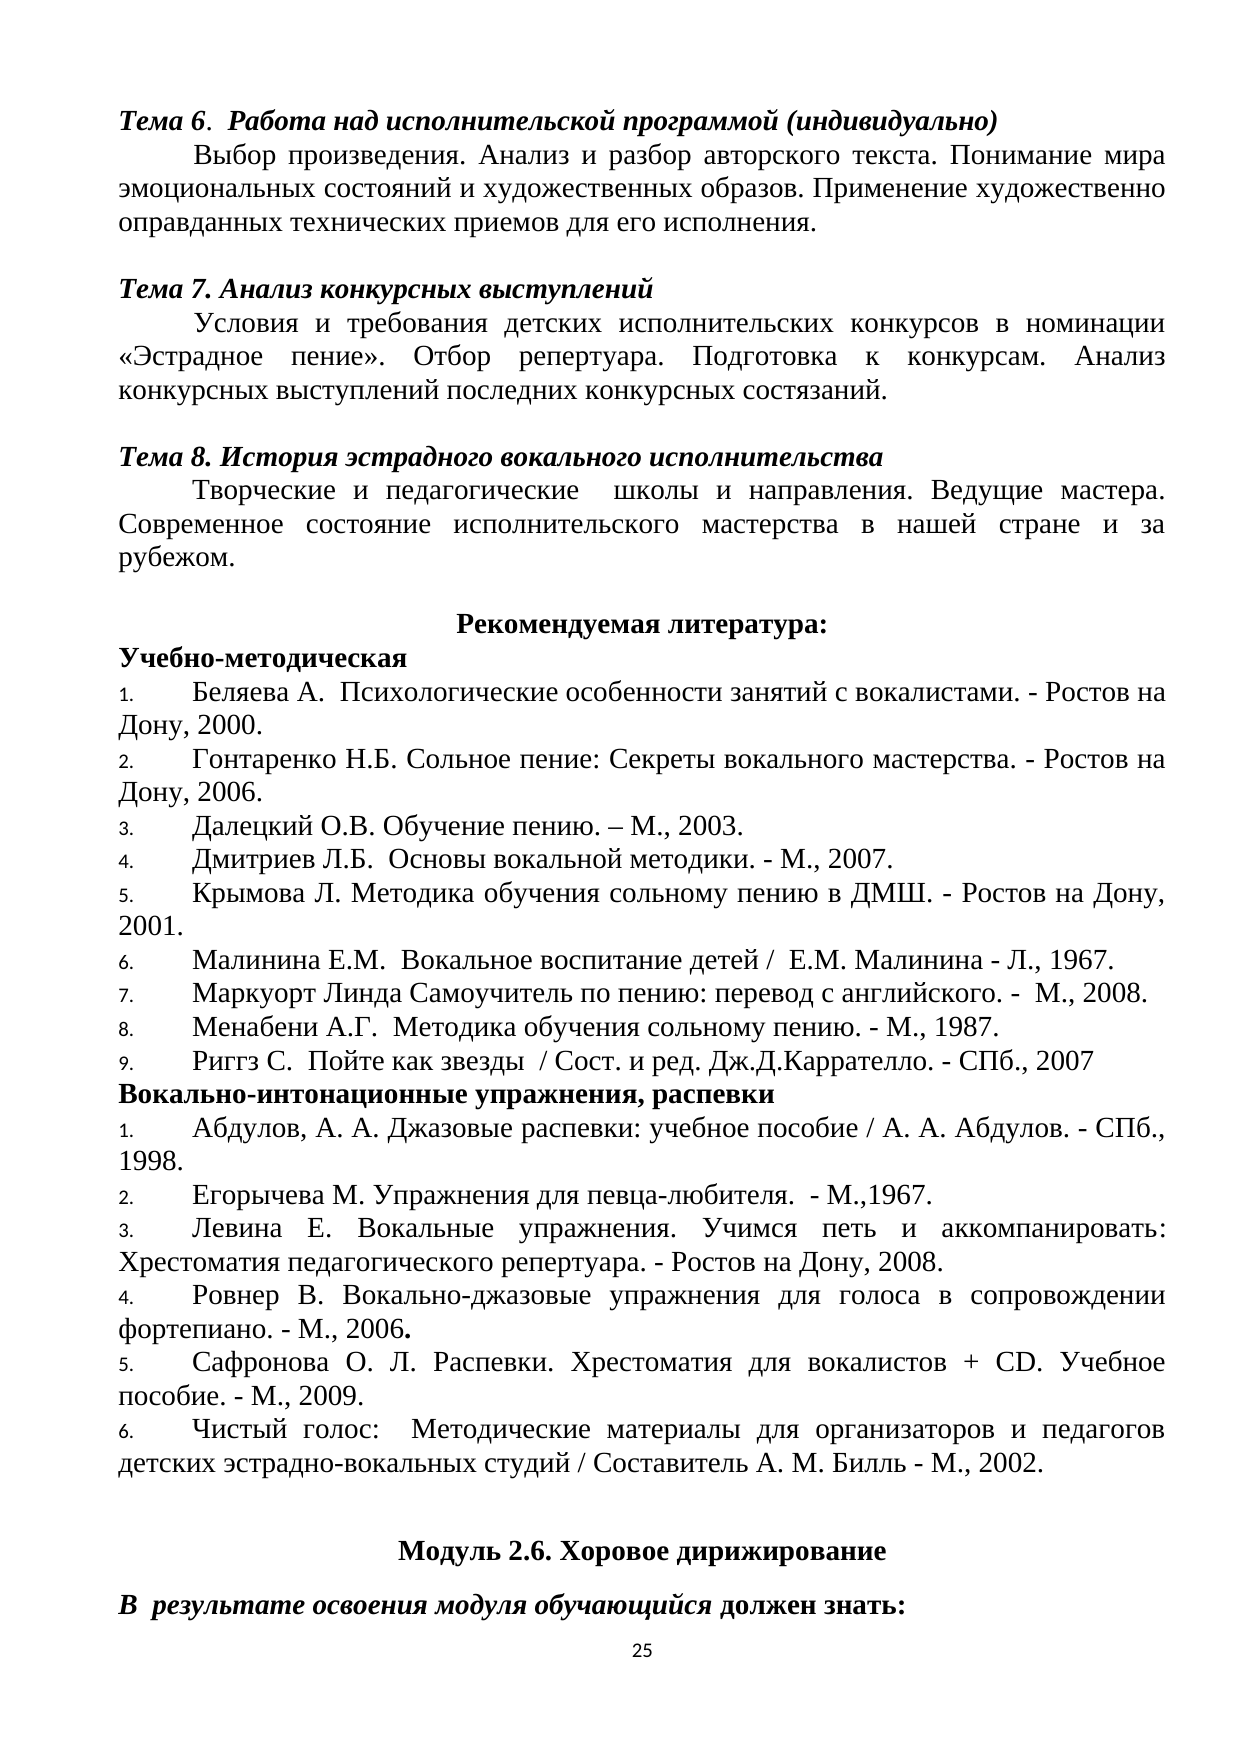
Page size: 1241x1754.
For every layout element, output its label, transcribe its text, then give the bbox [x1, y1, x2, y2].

text Учебно-методическая [118, 640, 1167, 674]
text Тема 6. Работа над исполнительской программой (индивидуально) [118, 103, 1167, 137]
list Гонтаренко Н.Б. Сольное пение: Секреты вокального мастерства. - Ростов на Дону, 2006. [118, 741, 1167, 808]
text Выбор произведения. Анализ и разбор авторского текста. Понимание мира эмоциональных состояний и художественных образов. Применение художественно оправданных технических приемов для его исполнения. [118, 137, 1167, 238]
text Вокально-интонационные упражнения, распевки [118, 1076, 1167, 1110]
text Тема 7. Анализ конкурсных выступлений [118, 271, 1167, 305]
list Далецкий О.В. Обучение пению. – М., 2003. [118, 808, 1167, 841]
list Левина Е. Вокальные упражнения. Учимся петь и аккомпанировать: Хрестоматия педагогического репертуара. - Ростов на Дону, 2008. [118, 1210, 1167, 1277]
list Крымова Л. Методика обучения сольному пению в ДМШ. - Ростов на Дону, 2001. [118, 875, 1167, 942]
list Ровнер В. Вокально-джазовые упражнения для голоса в сопровождении фортепиано. - М., 2006. [118, 1277, 1167, 1344]
text Творческие и педагогические школы и направления. Ведущие мастера. Современное состояние исполнительского мастерства в нашей стране и за рубежом. [118, 472, 1167, 573]
text Рекомендуемая литература: [118, 607, 1167, 640]
text Тема 8. История эстрадного вокального исполнительства [118, 439, 1167, 472]
list Сафронова О. Л. Распевки. Хрестоматия для вокалистов + CD. Учебное пособие. - М., 2009. [118, 1344, 1167, 1412]
list Дмитриев Л.Б. Основы вокальной методики. - М., 2007. [118, 841, 1167, 875]
list Риггз С. Пойте как звезды / Сост. и ред. Дж.Д.Каррателло. - СПб., 2007 [118, 1043, 1167, 1076]
text Условия и требования детских исполнительских конкурсов в номинации «Эстрадное пение». Отбор репертуара. Подготовка к конкурсам. Анализ конкурсных выступлений последних конкурсных состязаний. [118, 305, 1167, 405]
text В результате освоения модуля обучающийся должен знать: [118, 1587, 1167, 1621]
list Малинина Е.М. Вокальное воспитание детей / Е.М. Малинина - Л., 1967. [118, 942, 1167, 976]
text Модуль 2.6. Хоровое дирижирование [118, 1533, 1167, 1567]
list Егорычева М. Упражнения для певца-любителя. - М.,1967. [118, 1177, 1167, 1210]
list Маркуорт Линда Самоучитель по пению: перевод с английского. - М., 2008. [118, 976, 1167, 1009]
list Чистый голос: Методические материалы для организаторов и педагогов детских эстрадно-вокальных студий / Составитель А. М. Билль - М., 2002. [118, 1412, 1167, 1479]
list Менабени А.Г. Методика обучения сольному пению. - М., 1987. [118, 1009, 1167, 1043]
list Беляева А. Психологические особенности занятий с вокалистами. - Ростов на Дону, 2000. [118, 674, 1167, 741]
list Абдулов, А. А. Джазовые распевки: учебное пособие / А. А. Абдулов. - СПб., 1998. [118, 1110, 1167, 1177]
